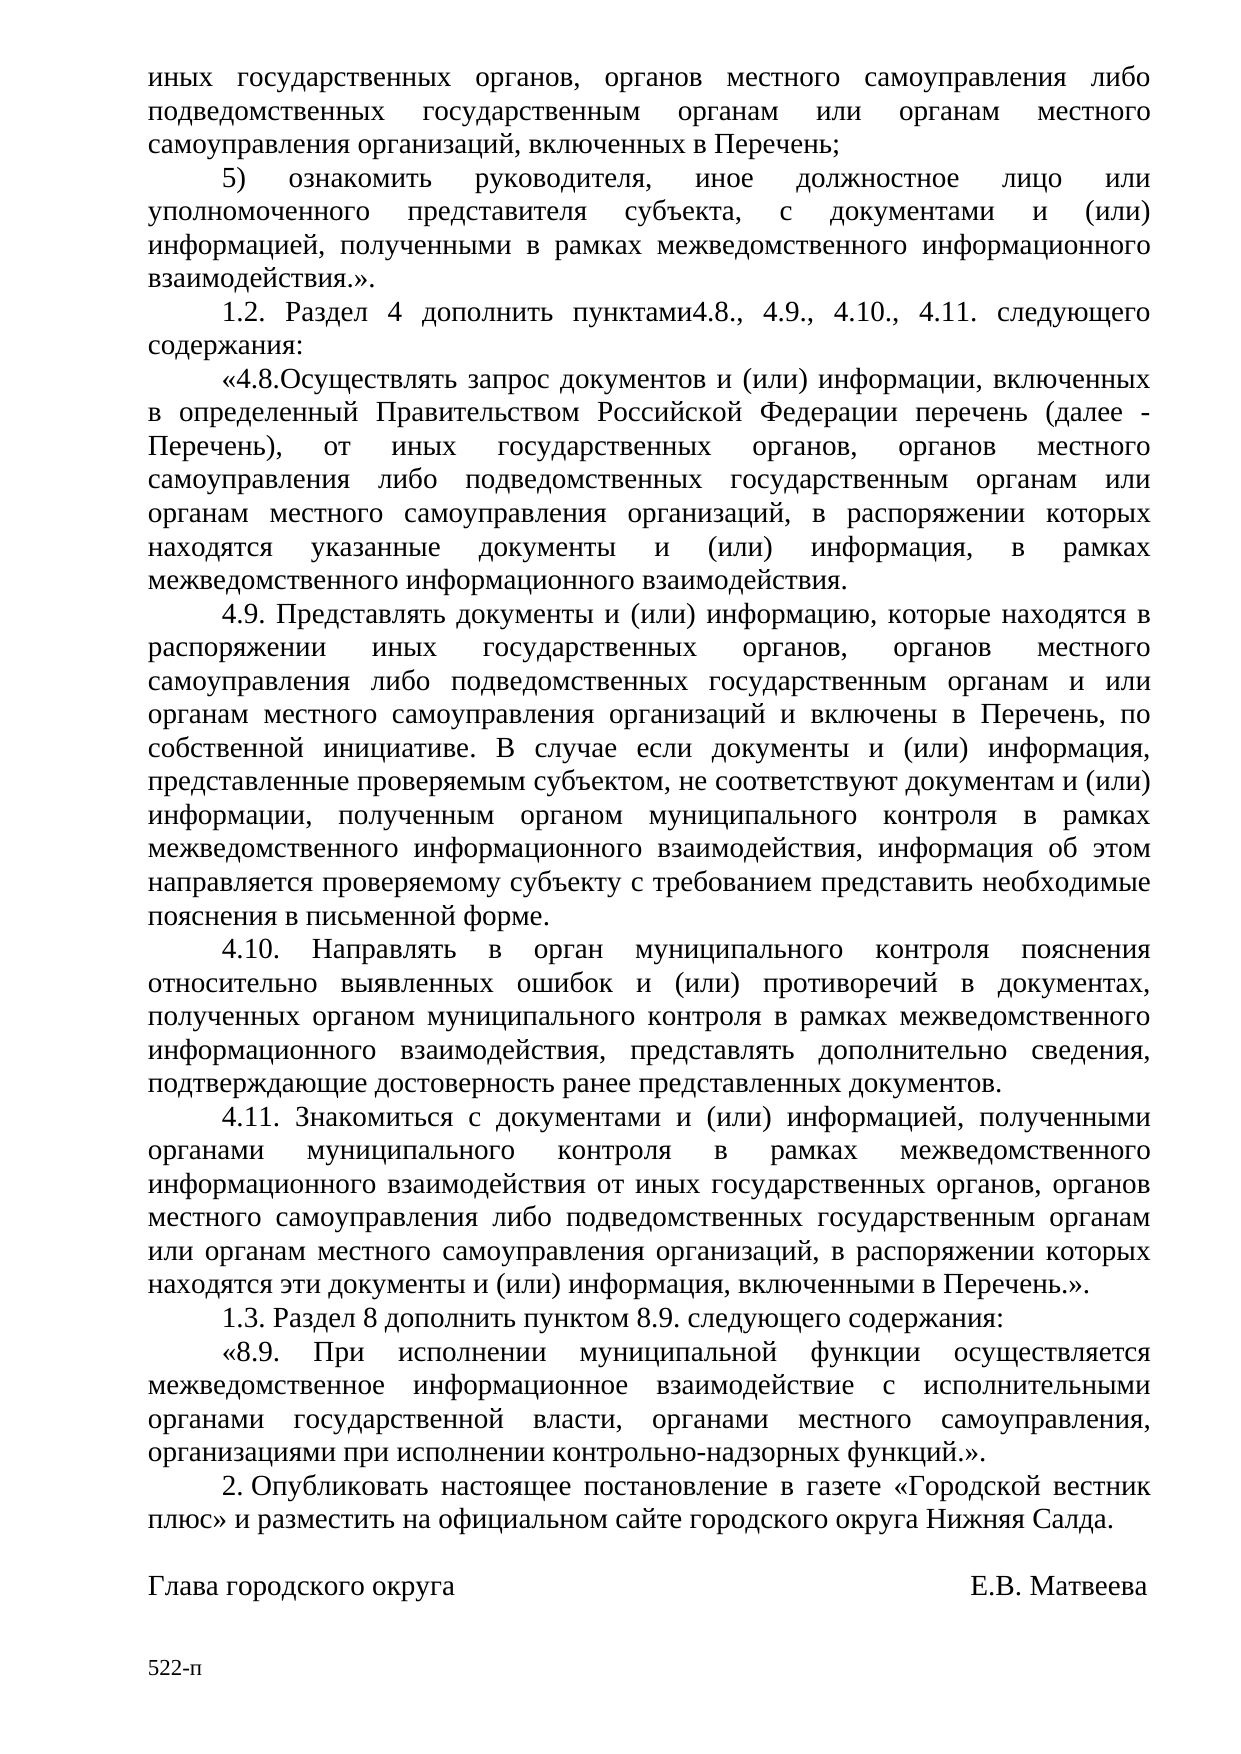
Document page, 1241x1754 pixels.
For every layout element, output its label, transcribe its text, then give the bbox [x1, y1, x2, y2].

text 1.3. Раздел 8 дополнить пунктом 8.9. следующего содержания: [148, 1300, 1152, 1334]
list Опубликовать настоящее постановление в газете «Городской вестник плюс» и разместить на официальном сайте городского округа Нижняя Салда. [148, 1468, 1152, 1535]
text 5) ознакомить руководителя, иное должностное лицо или уполномоченного представителя субъекта, с документами и (или) информацией, полученными в рамках межведомственного информационного взаимодействия.». [148, 160, 1152, 294]
text 4.9. Представлять документы и (или) информацию, которые находятся в распоряжении иных государственных органов, органов местного самоуправления либо подведомственных государственным органам и или органам местного самоуправления организаций и включены в Перечень, по собственной инициативе. В случае если документы и (или) информация, представленные проверяемым субъектом, не соответствуют документам и (или) информации, полученным органом муниципального контроля в рамках межведомственного информационного взаимодействия, информация об этом направляется проверяемому субъекту с требованием представить необходимые пояснения в письменной форме. [148, 596, 1152, 931]
text 4.11. Знакомиться с документами и (или) информацией, полученными органами муниципального контроля в рамках межведомственного информационного взаимодействия от иных государственных органов, органов местного самоуправления либо подведомственных государственным органам или органам местного самоуправления организаций, в распоряжении которых находятся эти документы и (или) информация, включенными в Перечень.». [148, 1099, 1152, 1300]
text 1.2. Раздел 4 дополнить пунктами4.8., 4.9., 4.10., 4.11. следующего содержания: [148, 294, 1152, 361]
text «4.8.Осуществлять запрос документов и (или) информации, включенных в определенный Правительством Российской Федерации перечень (далее - Перечень), от иных государственных органов, органов местного самоуправления либо подведомственных государственным органам или органам местного самоуправления организаций, в распоряжении которых находятся указанные документы и (или) информация, в рамках межведомственного информационного взаимодействия. [148, 361, 1152, 596]
text Глава городского округа Е.В. Матвеева [148, 1568, 1152, 1602]
text «8.9. При исполнении муниципальной функции осуществляется межведомственное информационное взаимодействие с исполнительными органами государственной власти, органами местного самоуправления, организациями при исполнении контрольно-надзорных функций.». [148, 1334, 1152, 1468]
text 4.10. Направлять в орган муниципального контроля пояснения относительно выявленных ошибок и (или) противоречий в документах, полученных органом муниципального контроля в рамках межведомственного информационного взаимодействия, представлять дополнительно сведения, подтверждающие достоверность ранее представленных документов. [148, 931, 1152, 1099]
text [148, 59, 1152, 160]
